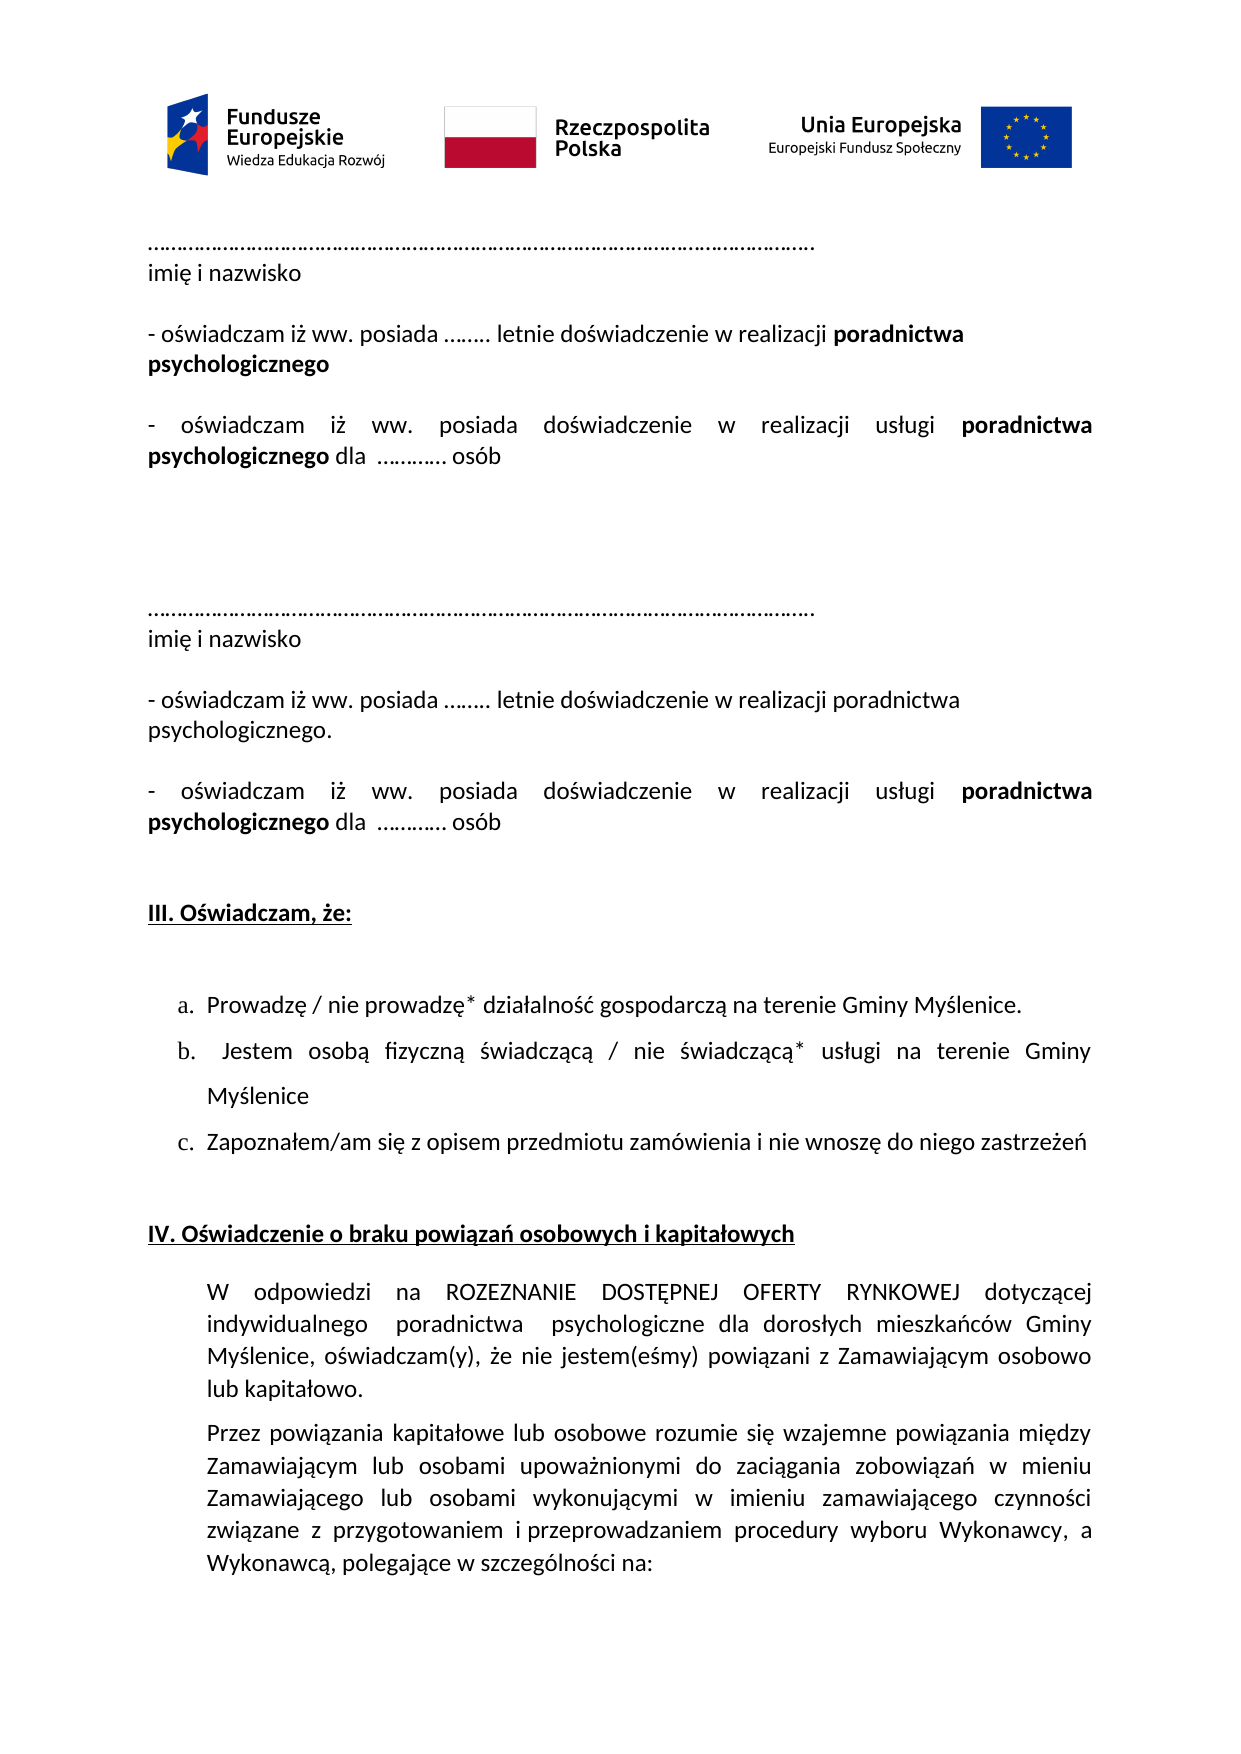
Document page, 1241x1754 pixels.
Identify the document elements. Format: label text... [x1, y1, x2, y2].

text W odpowiedzi na ROZEZNANIE DOSTĘPNEJ OFERTY RYNKOWEJ dotyczącej indywidualnego poradnictwa psychologiczne dla dorosłych mieszkańców Gminy Myślenice, oświadczam(y), że nie jestem(eśmy) powiązani z Zamawiającym osobowo lub kapitałowo. [207, 1276, 1093, 1403]
text III. Oświadczam, że: [148, 898, 1093, 928]
text …………………………………………………………………………………………………….. [148, 592, 1093, 623]
list Jestem osobą fizyczną świadczącą / nie świadczącą* usługi na terenie Gminy Myślenice [177, 1035, 1093, 1111]
text Przez powiązania kapitałowe lub osobowe rozumie się wzajemne powiązania między Zamawiającym lub osobami upoważnionymi do zaciągania zobowiązań w mieniu Zamawiającego lub osobami wykonującymi w imieniu zamawiającego czynności związane z przygotowaniem i przeprowadzaniem procedury wyboru Wykonawcy, a Wykonawcą, polegające w szczególności na: [207, 1418, 1093, 1577]
list Prowadzę / nie prowadzę* działalność gospodarczą na terenie Gminy Myślenice. [177, 989, 1093, 1019]
text …………………………………………………………………………………………………….. [148, 226, 1093, 257]
text imię i nazwisko [148, 257, 1093, 287]
text - oświadczam iż ww. posiada …….. letnie doświadczenie w realizacji poradnictwa psychologicznego [148, 318, 1093, 379]
text IV. Oświadczenie o braku powiązań osobowych i kapitałowych [148, 1218, 1093, 1248]
text - oświadczam iż ww. posiada doświadczenie w realizacji usługi poradnictwa psychologicznego dla ………… osób [148, 409, 1093, 470]
list Zapoznałem/am się z opisem przedmiotu zamówienia i nie wnoszę do niego zastrzeżeń [177, 1126, 1093, 1157]
text imię i nazwisko [148, 623, 1093, 653]
text - oświadczam iż ww. posiada doświadczenie w realizacji usługi poradnictwa psychologicznego dla ………… osób [148, 776, 1093, 837]
picture [147, 73, 1092, 196]
text - oświadczam iż ww. posiada …….. letnie doświadczenie w realizacji poradnictwa psychologicznego. [148, 684, 1093, 745]
